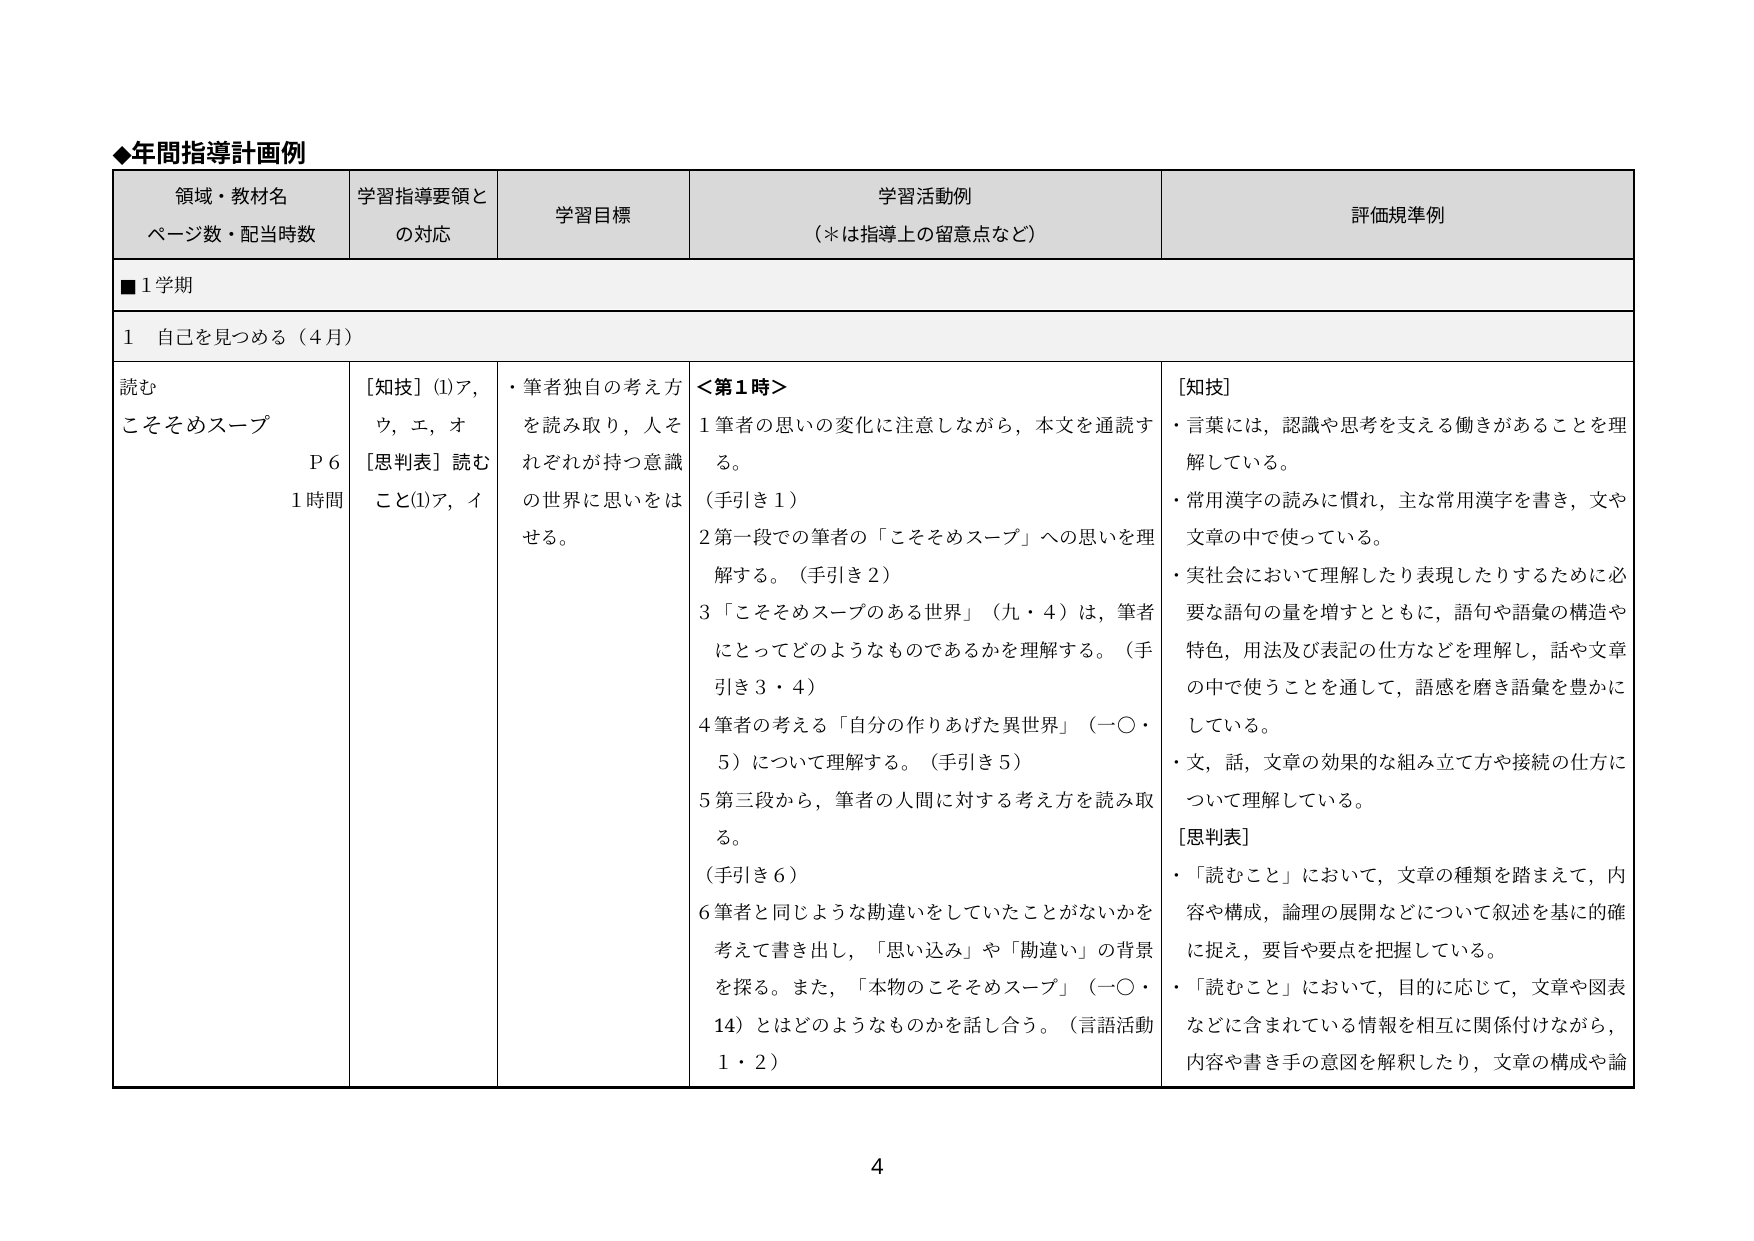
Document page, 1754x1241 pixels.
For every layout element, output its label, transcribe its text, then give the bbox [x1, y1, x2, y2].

table_header 学習目標 [498, 171, 689, 258]
table_cell １ 自己を見つめる（４月） [114, 312, 1633, 361]
table_header 評価規準例 [1162, 171, 1633, 258]
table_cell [350, 362, 497, 1086]
table_cell ■１学期 [114, 260, 1633, 309]
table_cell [498, 362, 689, 1086]
table_header 学習指導要領との対応 [350, 171, 497, 258]
table_header 領域・教材名 ページ数・配当時数 [114, 171, 349, 258]
text ◆年間指導計画例 [112, 136, 1642, 169]
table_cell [690, 362, 1161, 1086]
table_header 学習活動例 （＊は指導上の留意点など） [690, 171, 1161, 258]
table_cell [1162, 362, 1633, 1086]
table_cell 読む こそそめスープ Ｐ６ １時間 [114, 362, 349, 1086]
